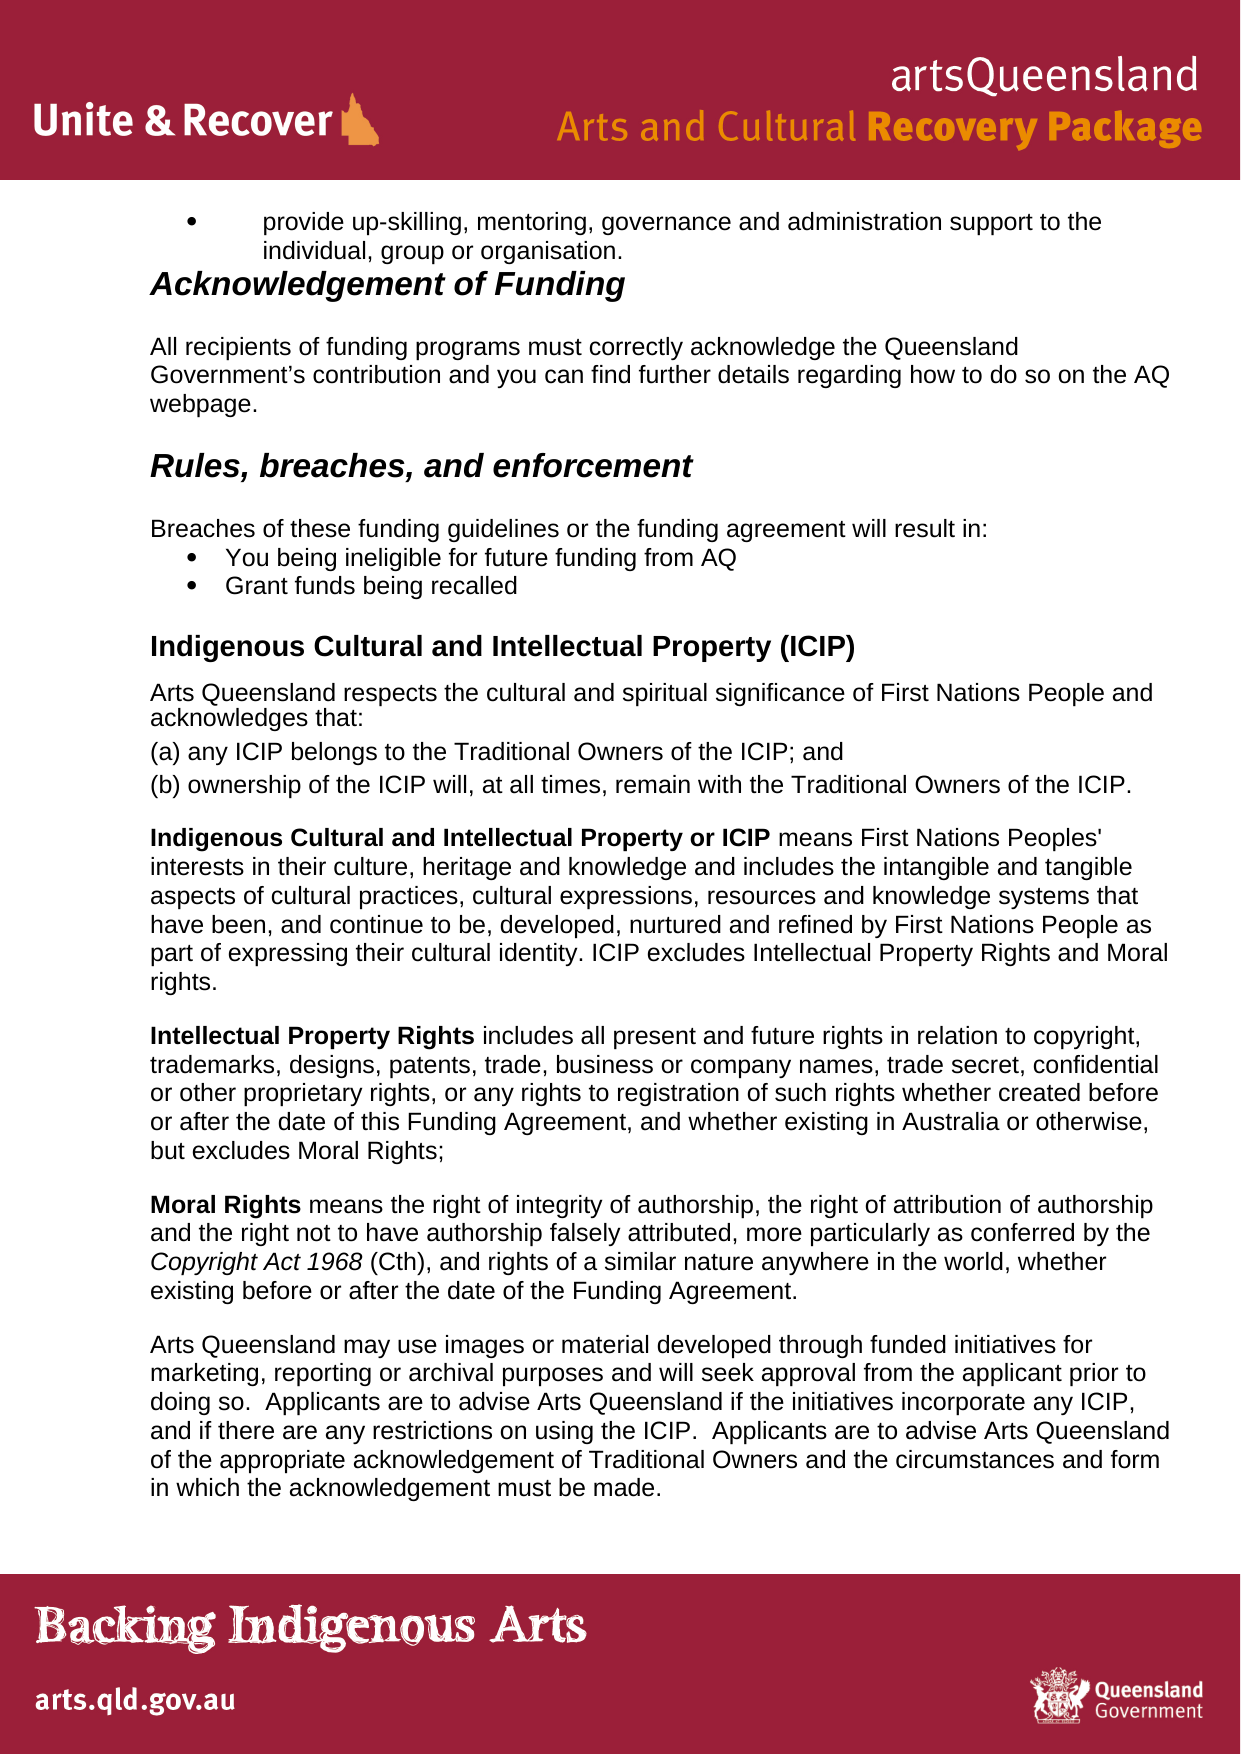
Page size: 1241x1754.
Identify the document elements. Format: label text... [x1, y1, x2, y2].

text Moral Rights means the right of integrity of authorship, the right of attribution of authorship and the right not to have authorship falsely attributed, more particularly as conferred by the Copyright Act 1968 (Cth), and rights of a similar nature anywhere in the world, whether existing before or after the date of the Funding Agreement. [150, 1190, 1176, 1305]
text Rules, breaches, and enforcement [150, 447, 1176, 485]
picture [0, 0, 1241, 180]
text (a) any ICIP belongs to the Traditional Owners of the ICIP; and [150, 740, 1176, 765]
picture [0, 1574, 1241, 1754]
text Arts Queensland respects the cultural and spiritual significance of First Nations People and acknowledges that: [150, 682, 1176, 732]
list Grant funds being recalled [187, 571, 1176, 600]
text Intellectual Property Rights includes all present and future rights in relation to copyright, trademarks, designs, patents, trade, business or company names, trade secret, confidential or other proprietary rights, or any rights to registration of such rights whether created before or after the date of this Funding Agreement, and whether existing in Australia or otherwise, but excludes Moral Rights; [150, 1021, 1176, 1165]
text (b) ownership of the ICIP will, at all times, remain with the Traditional Owners of the ICIP. [150, 773, 1176, 798]
list You being ineligible for future funding from AQ [187, 542, 1176, 571]
text Indigenous Cultural and Intellectual Property or ICIP means First Nations Peoples' interests in their culture, heritage and knowledge and includes the intangible and tangible aspects of cultural practices, cultural expressions, resources and knowledge systems that have been, and continue to be, developed, nurtured and refined by First Nations People as part of expressing their cultural identity. ICIP excludes Intellectual Property Rights and Moral rights. [150, 823, 1176, 996]
text Arts Queensland may use images or material developed through funded initiatives for marketing, reporting or archival purposes and will seek approval from the applicant prior to doing so. Applicants are to advise Arts Queensland if the initiatives incorporate any ICIP, and if there are any restrictions on using the ICIP. Applicants are to advise Arts Queensland of the appropriate acknowledgement of Traditional Owners and the circumstances and form in which the acknowledgement must be made. [150, 1330, 1176, 1502]
text Acknowledgement of Funding [150, 264, 1176, 303]
text All recipients of funding programs must correctly acknowledge the Queensland Government’s contribution and you can find further details regarding how to do so on the AQ webpage. [150, 332, 1176, 418]
text Breaches of these funding guidelines or the funding agreement will result in: [150, 514, 1176, 542]
list provide up-skilling, mentoring, governance and administration support to the individual, group or organisation. [187, 207, 1176, 264]
text Indigenous Cultural and Intellectual Property (ICIP) [150, 629, 1176, 662]
